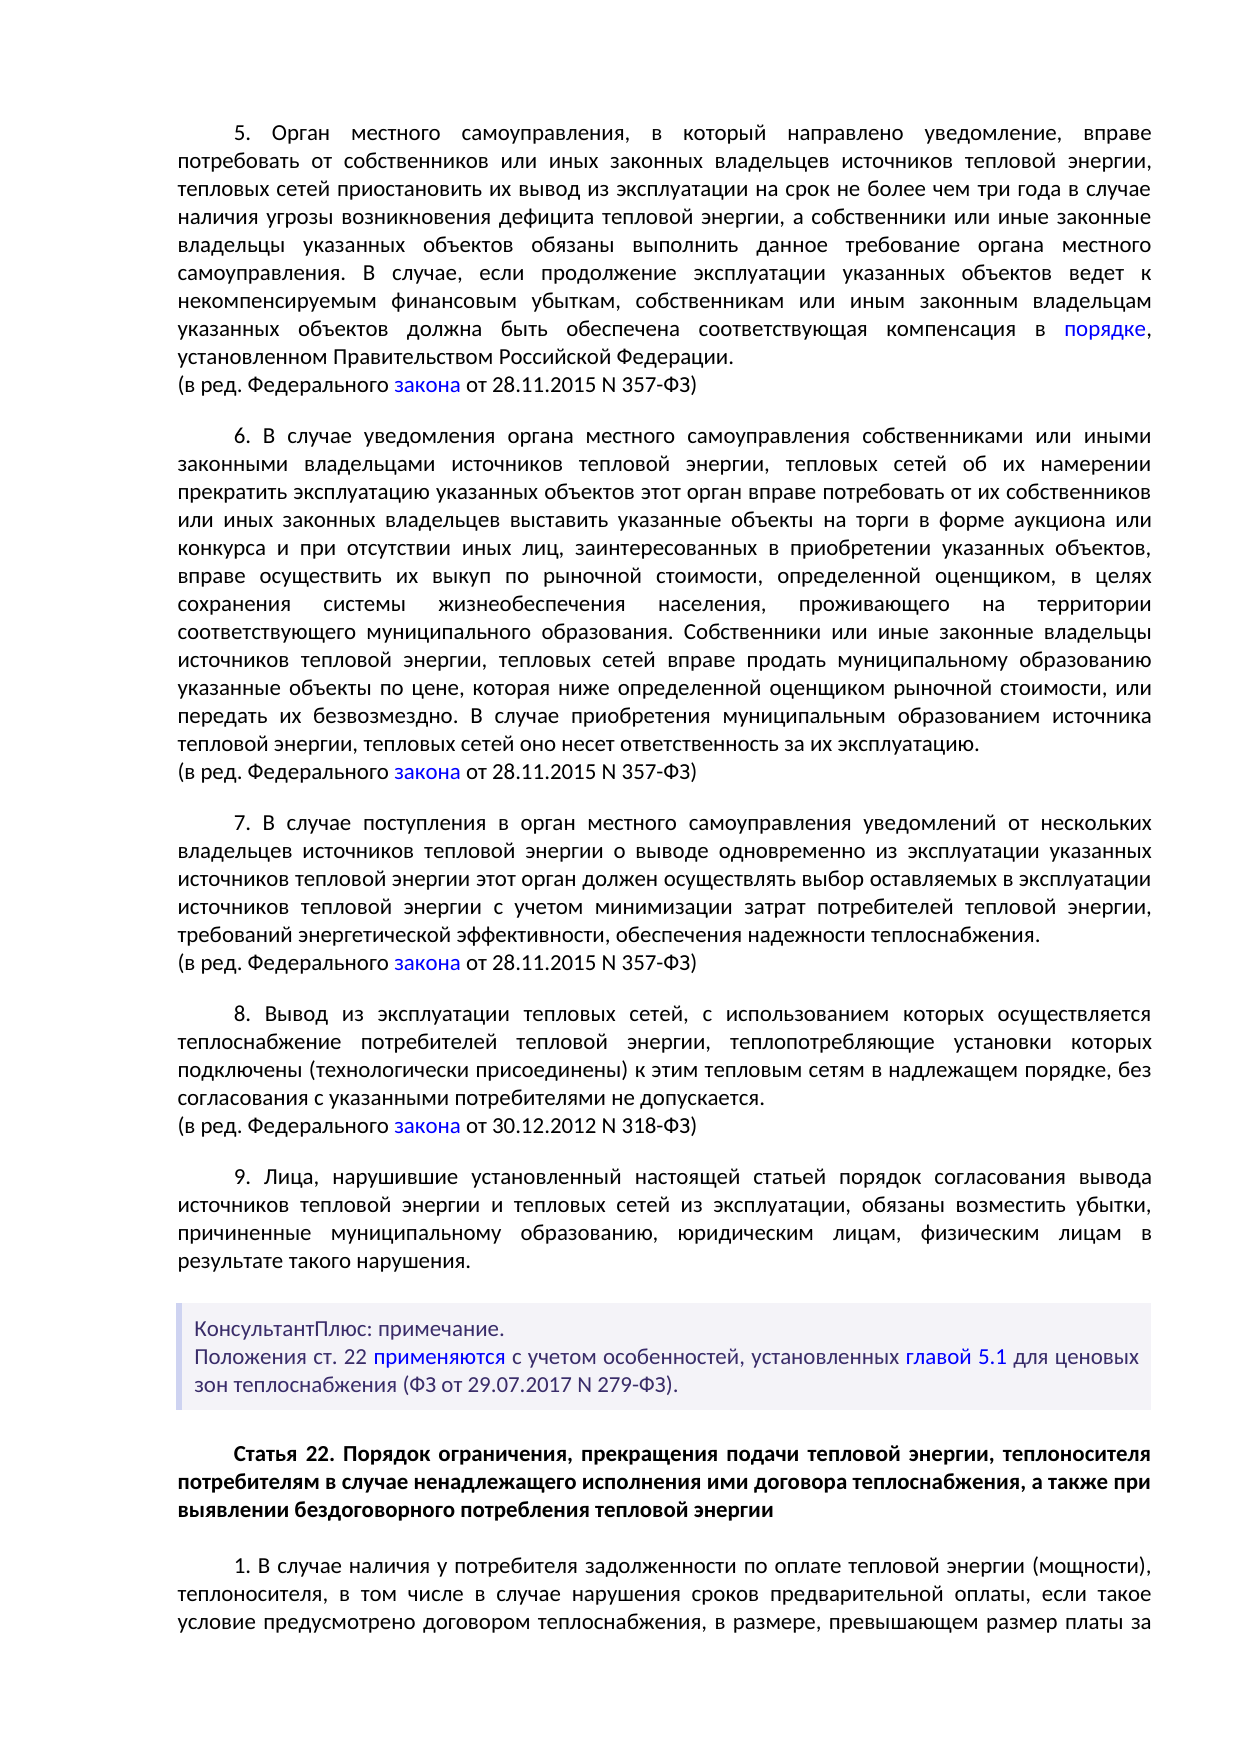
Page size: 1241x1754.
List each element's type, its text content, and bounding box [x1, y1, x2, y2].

title Статья 22. Порядок ограничения, прекращения подачи тепловой энергии, теплоносителя потребителям в случае ненадлежащего исполнения ими договора теплоснабжения, а также при выявлении бездоговорного потребления тепловой энергии [177, 1439, 1152, 1523]
text (в ред. Федерального закона от 28.11.2015 N 357-ФЗ) [177, 757, 1152, 786]
table_header [182, 1303, 194, 1410]
text (в ред. Федерального закона от 28.11.2015 N 357-ФЗ) [177, 948, 1152, 977]
text 6. В случае уведомления органа местного самоуправления собственниками или иными законными владельцами источников тепловой энергии, тепловых сетей об их намерении прекратить эксплуатацию указанных объектов этот орган вправе потребовать от их собственников или иных законных владельцев выставить указанные объекты на торги в форме аукциона или конкурса и при отсутствии иных лиц, заинтересованных в приобретении указанных объектов, вправе осуществить их выкуп по рыночной стоимости, определенной оценщиком, в целях сохранения системы жизнеобеспечения населения, проживающего на территории соответствующего муниципального образования. Собственники или иные законные владельцы источников тепловой энергии, тепловых сетей вправе продать муниципальному образованию указанные объекты по цене, которая ниже определенной оценщиком рыночной стоимости, или передать их безвозмездно. В случае приобретения муниципальным образованием источника тепловой энергии, тепловых сетей оно несет ответственность за их эксплуатацию. [177, 421, 1152, 757]
text 7. В случае поступления в орган местного самоуправления уведомлений от нескольких владельцев источников тепловой энергии о выводе одновременно из эксплуатации указанных источников тепловой энергии этот орган должен осуществлять выбор оставляемых в эксплуатации источников тепловой энергии с учетом минимизации затрат потребителей тепловой энергии, требований энергетической эффективности, обеспечения надежности теплоснабжения. [177, 808, 1152, 948]
text 8. Вывод из эксплуатации тепловых сетей, с использованием которых осуществляется теплоснабжение потребителей тепловой энергии, теплопотребляющие установки которых подключены (технологически присоединены) к этим тепловым сетям в надлежащем порядке, без согласования с указанными потребителями не допускается. [177, 999, 1152, 1112]
text (в ред. Федерального закона от 30.12.2012 N 318-ФЗ) [177, 1112, 1152, 1139]
table_header КонсультантПлюс: примечание. Положения ст. 22 применяются с учетом особенностей, установленных главой 5.1 для ценовых зон теплоснабжения (ФЗ от 29.07.2017 N 279-ФЗ). [194, 1303, 1139, 1410]
table_header [1139, 1303, 1151, 1410]
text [177, 1551, 1152, 1636]
text 5. Орган местного самоуправления, в который направлено уведомление, вправе потребовать от собственников или иных законных владельцев источников тепловой энергии, тепловых сетей приостановить их вывод из эксплуатации на срок не более чем три года в случае наличия угрозы возникновения дефицита тепловой энергии, а собственники или иные законные владельцы указанных объектов обязаны выполнить данное требование органа местного самоуправления. В случае, если продолжение эксплуатации указанных объектов ведет к некомпенсируемым финансовым убыткам, собственникам или иным законным владельцам указанных объектов должна быть обеспечена соответствующая компенсация в порядке, установленном Правительством Российской Федерации. [177, 118, 1152, 370]
text (в ред. Федерального закона от 28.11.2015 N 357-ФЗ) [177, 370, 1152, 398]
text 9. Лица, нарушившие установленный настоящей статьей порядок согласования вывода источников тепловой энергии и тепловых сетей из эксплуатации, обязаны возместить убытки, причиненные муниципальному образованию, юридическим лицам, физическим лицам в результате такого нарушения. [177, 1162, 1152, 1274]
table_header [176, 1303, 182, 1410]
